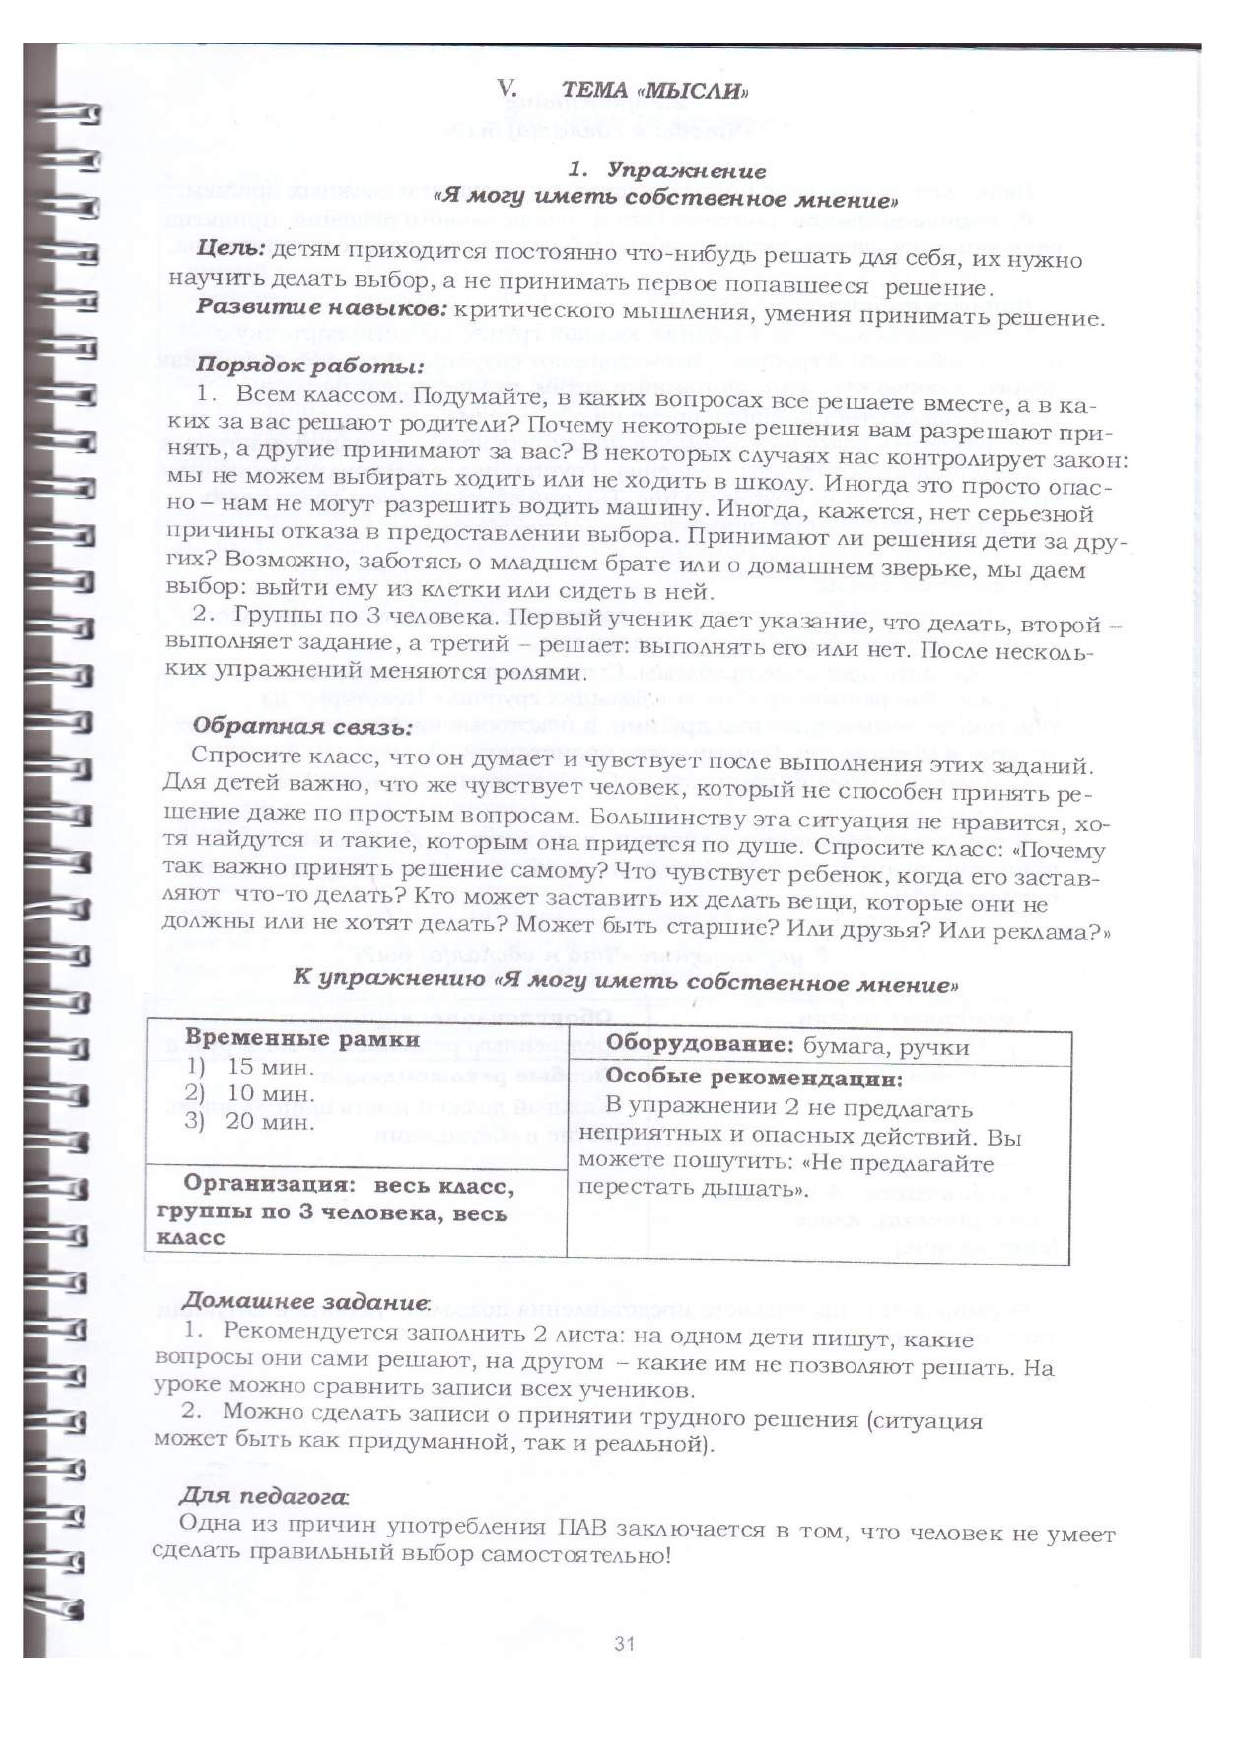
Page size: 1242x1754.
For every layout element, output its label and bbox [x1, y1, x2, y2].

picture [15, 43, 1206, 1666]
